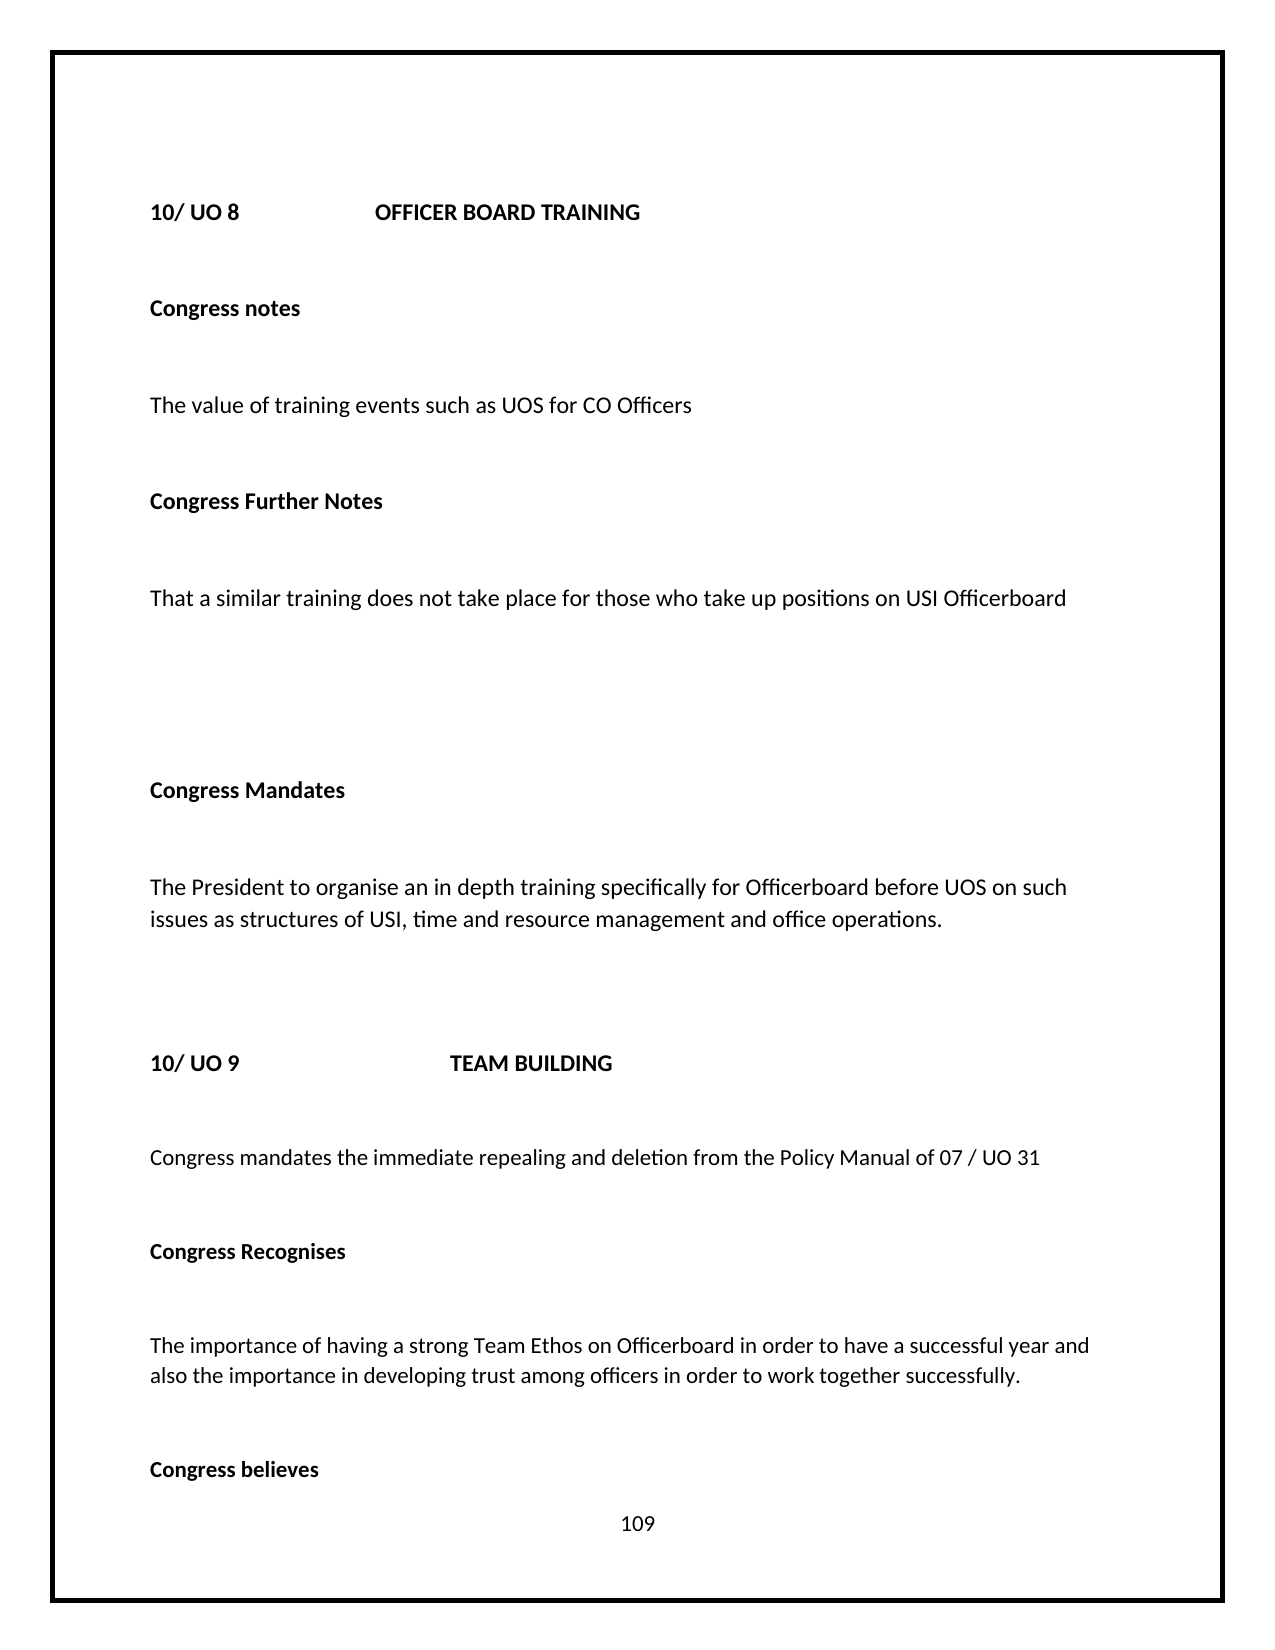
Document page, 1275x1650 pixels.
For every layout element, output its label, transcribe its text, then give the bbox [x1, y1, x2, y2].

text 10/ UO 8 OFFICER BOARD TRAINING [150, 197, 1125, 226]
text The President to organise an in depth training specifically for Officerboard before UOS on such issues as structures of USI, time and resource management and office operations. [150, 872, 1125, 933]
text Congress believes [150, 1455, 1125, 1483]
text Congress mandates the immediate repealing and deletion from the Policy Manual of 07 / UO 31 [150, 1143, 1125, 1171]
text The value of training events such as UOS for CO Officers [150, 390, 1125, 419]
text Congress Further Notes [150, 486, 1125, 516]
text The importance of having a strong Team Ethos on Officerboard in order to have a successful year and also the importance in developing trust among officers in order to work together successfully. [150, 1331, 1125, 1389]
text Congress Recognises [150, 1237, 1125, 1265]
text 10/ UO 9 TEAM BUILDING [150, 1048, 1125, 1078]
text Congress Mandates [150, 776, 1125, 805]
text Congress notes [150, 293, 1125, 323]
text That a similar training does not take place for those who take up positions on USI Officerboard [150, 583, 1125, 612]
